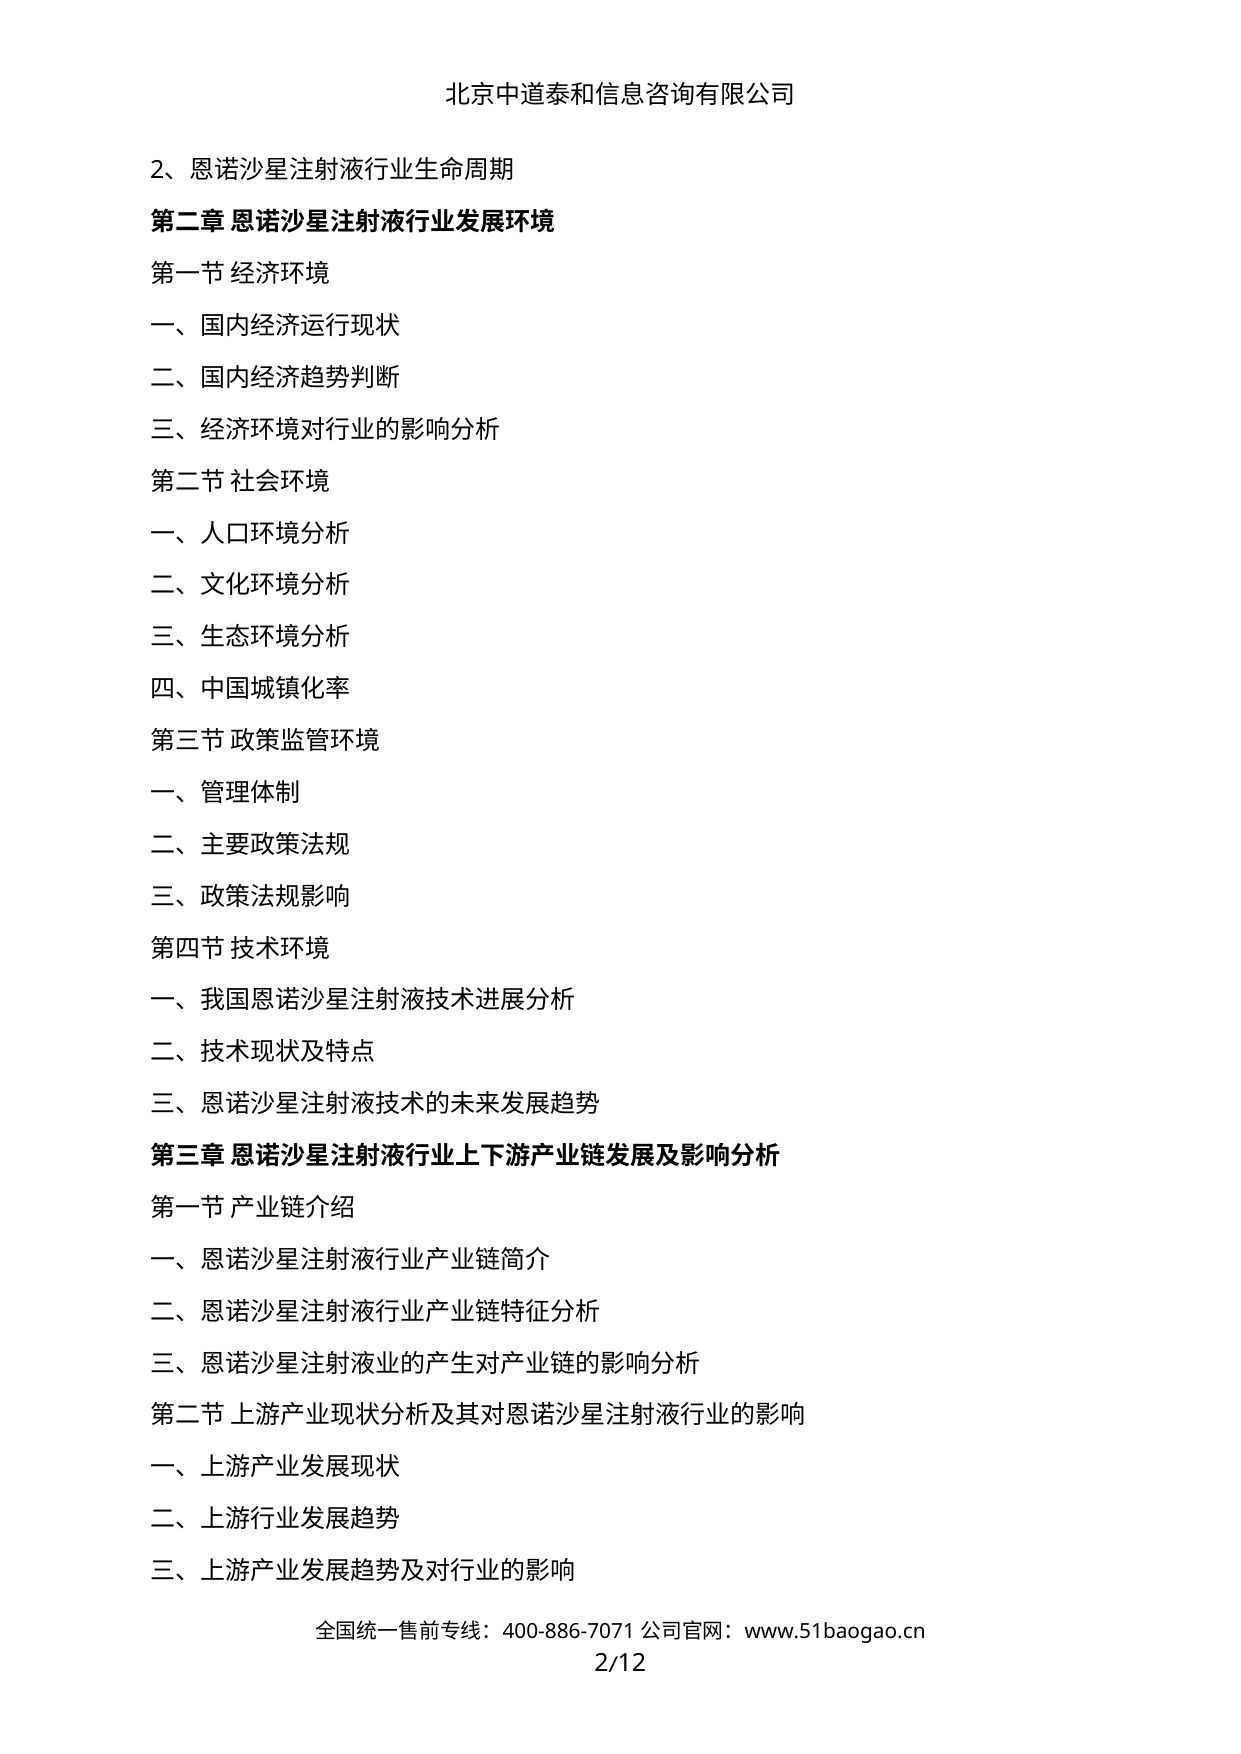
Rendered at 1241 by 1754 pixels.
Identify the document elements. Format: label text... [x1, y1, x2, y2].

text 2、恩诺沙星注射液行业生命周期 [150, 150, 1090, 186]
text 第一节 产业链介绍 [150, 1187, 1090, 1224]
text 三、政策法规影响 [150, 876, 1090, 912]
text 三、恩诺沙星注射液技术的未来发展趋势 [150, 1084, 1090, 1120]
text 一、国内经济运行现状 [150, 306, 1090, 342]
text 第二节 上游产业现状分析及其对恩诺沙星注射液行业的影响 [150, 1395, 1090, 1431]
text 三、生态环境分析 [150, 617, 1090, 653]
text 三、恩诺沙星注射液业的产生对产业链的影响分析 [150, 1343, 1090, 1379]
text 一、人口环境分析 [150, 513, 1090, 549]
text 第一节 经济环境 [150, 254, 1090, 290]
text 二、恩诺沙星注射液行业产业链特征分析 [150, 1291, 1090, 1327]
text 四、中国城镇化率 [150, 669, 1090, 705]
text 第三章 恩诺沙星注射液行业上下游产业链发展及影响分析 [150, 1136, 1090, 1172]
text 二、上游行业发展趋势 [150, 1499, 1090, 1535]
text 三、经济环境对行业的影响分析 [150, 409, 1090, 446]
text 一、恩诺沙星注射液行业产业链简介 [150, 1239, 1090, 1276]
text 第三节 政策监管环境 [150, 721, 1090, 757]
text 一、上游产业发展现状 [150, 1447, 1090, 1483]
text 二、国内经济趋势判断 [150, 357, 1090, 394]
text 第四节 技术环境 [150, 928, 1090, 964]
text 二、主要政策法规 [150, 824, 1090, 861]
text 二、技术现状及特点 [150, 1032, 1090, 1068]
text 一、我国恩诺沙星注射液技术进展分析 [150, 980, 1090, 1016]
text 二、文化环境分析 [150, 565, 1090, 601]
text 一、管理体制 [150, 772, 1090, 809]
text 第二节 社会环境 [150, 461, 1090, 497]
text 第二章 恩诺沙星注射液行业发展环境 [150, 202, 1090, 238]
text 三、上游产业发展趋势及对行业的影响 [150, 1551, 1090, 1587]
